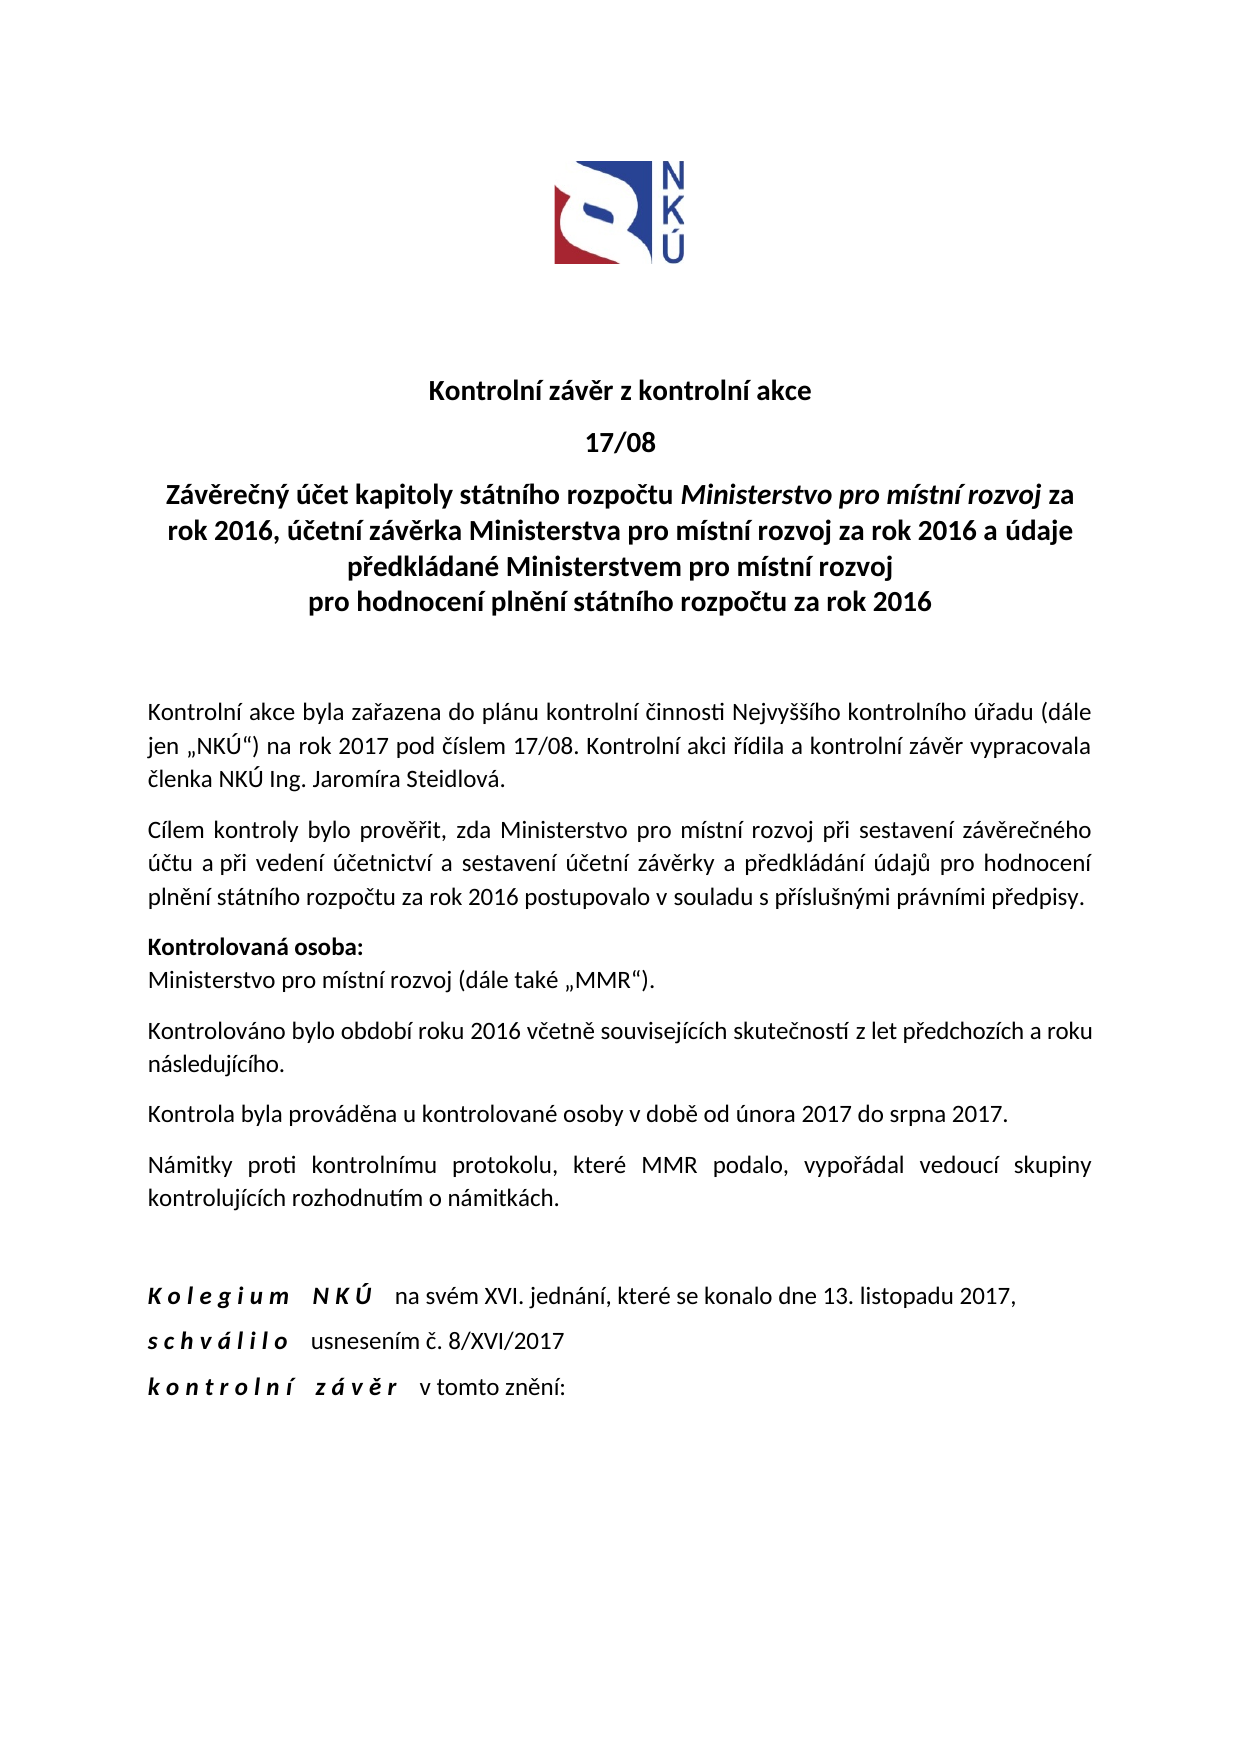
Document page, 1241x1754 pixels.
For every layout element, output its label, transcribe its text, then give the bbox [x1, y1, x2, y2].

text kontrolní závěr v tomto znění: [148, 1371, 1093, 1401]
text Kontrolní závěr z kontrolní akce [148, 372, 1093, 407]
text Kontrola byla prováděna u kontrolované osoby v době od února 2017 do srpna 2017. [148, 1099, 1093, 1129]
text Ministerstvo pro místní rozvoj (dále také „MMR“). [148, 965, 1093, 995]
text schválilo usnesením č. 8/XVI/2017 [148, 1325, 1093, 1356]
text Kontrolováno bylo období roku 2016 včetně souvisejících skutečností z let předchozích a roku následujícího. [148, 1015, 1093, 1079]
text Kontrolní akce byla zařazena do plánu kontrolní činnosti Nejvyššího kontrolního úřadu (dále jen „NKÚ“) na rok 2017 pod číslem 17/08. Kontrolní akci řídila a kontrolní závěr vypracovala členka NKÚ Ing. Jaromíra Steidlová. [148, 697, 1093, 794]
text Závěrečný účet kapitoly státního rozpočtu Ministerstvo pro místní rozvoj za rok 2016, účetní závěrka Ministerstva pro místní rozvoj za rok 2016 a údaje předkládané Ministerstvem pro místní rozvoj pro hodnocení plnění státního rozpočtu za rok 2016 [148, 476, 1093, 619]
text Námitky proti kontrolnímu protokolu, které MMR podalo, vypořádal vedoucí skupiny kontrolujících rozhodnutím o námitkách. [148, 1149, 1093, 1213]
text Cílem kontroly bylo prověřit, zda Ministerstvo pro místní rozvoj při sestavení závěrečného účtu a při vedení účetnictví a sestavení účetní závěrky a předkládání údajů pro hodnocení plnění státního rozpočtu za rok 2016 postupovalo v souladu s příslušnými právními předpisy. [148, 814, 1093, 911]
picture [554, 161, 685, 264]
text Kolegium NKÚ na svém XVI. jednání, které se konalo dne 13. listopadu 2017, [148, 1280, 1093, 1310]
text Kontrolovaná osoba: [148, 931, 1093, 962]
text 17/08 [148, 424, 1093, 460]
